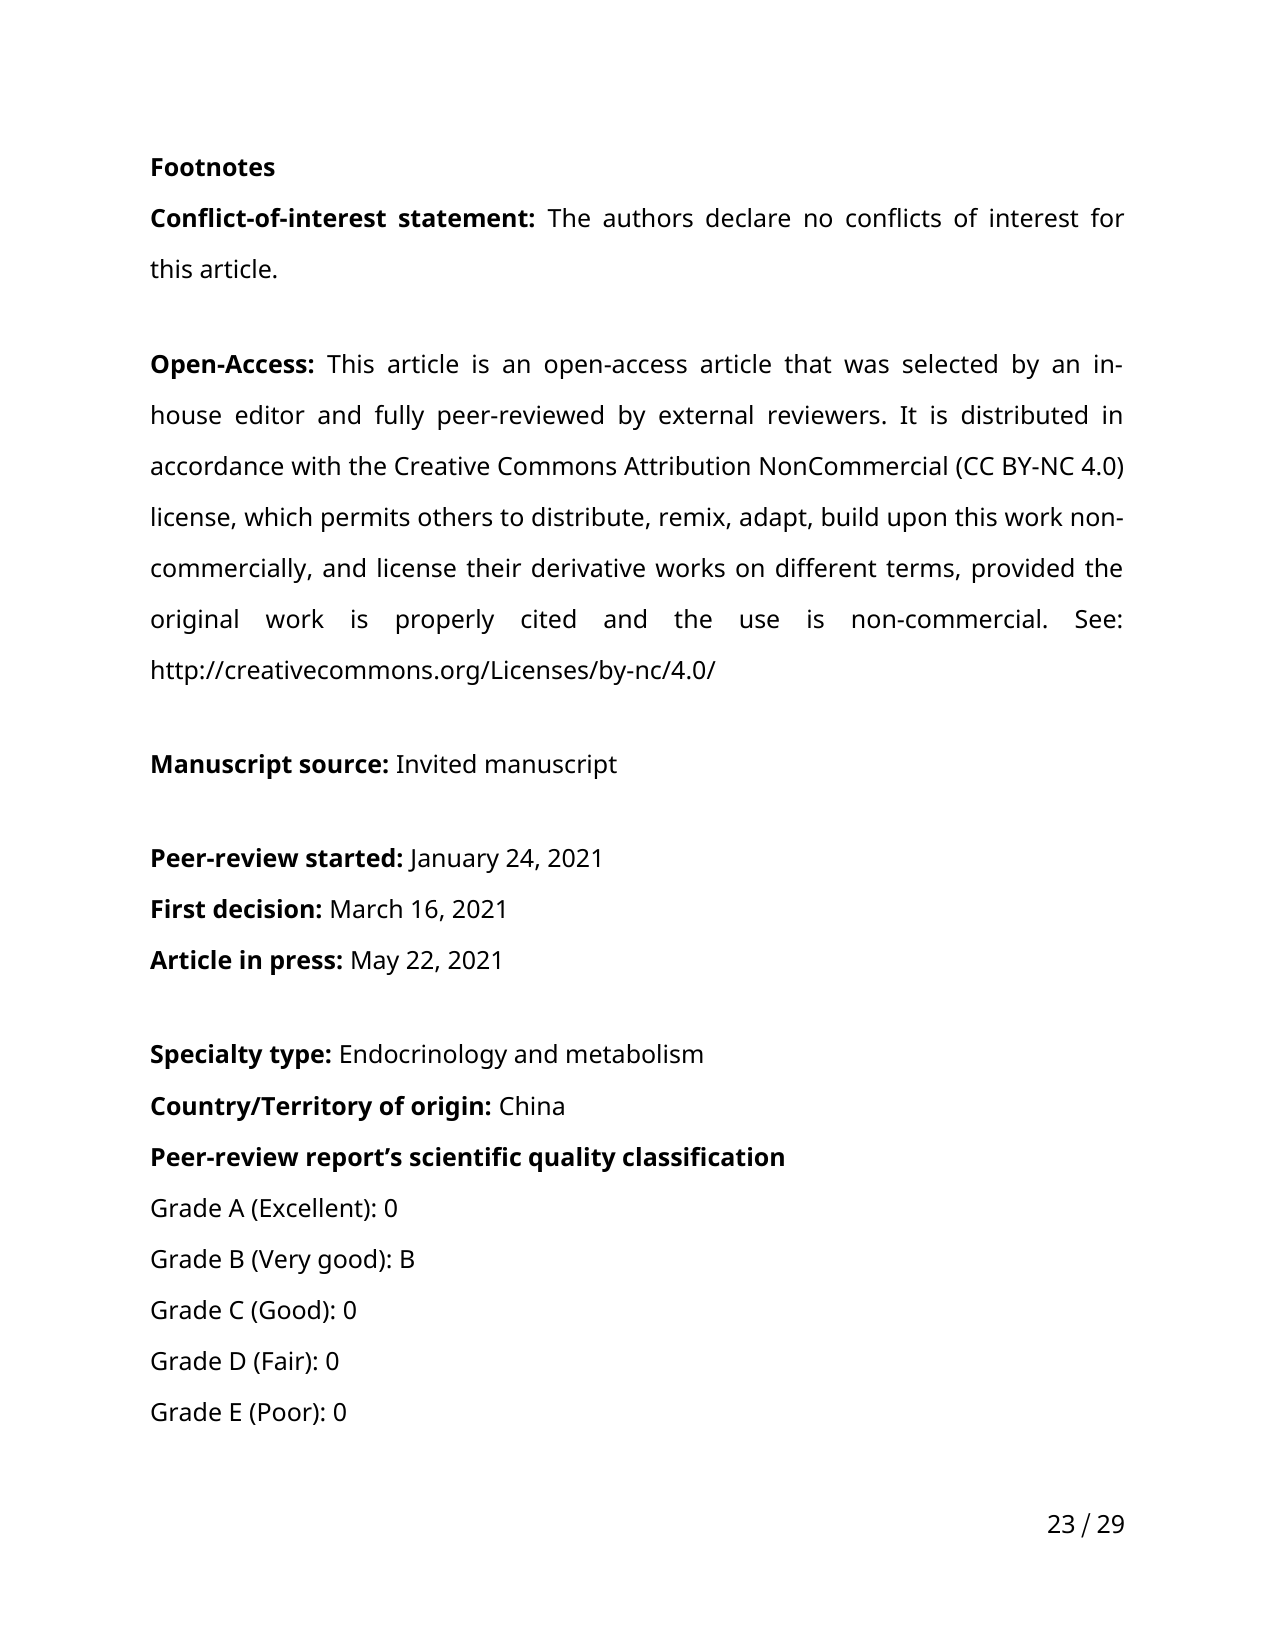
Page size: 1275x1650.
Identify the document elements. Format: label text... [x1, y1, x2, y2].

text Peer-review report’s scientific quality classification [150, 1139, 1125, 1173]
text Conflict-of-interest statement: The authors declare no conflicts of interest for this article. [150, 201, 1125, 286]
text Open-Access: This article is an open-access article that was selected by an in-house editor and fully peer-reviewed by external reviewers. It is distributed in accordance with the Creative Commons Attribution NonCommercial (CC BY-NC 4.0) license, which permits others to distribute, remix, adapt, build upon this work non-commercially, and license their derivative works on different terms, provided the original work is properly cited and the use is non-commercial. See: http://creativecommons.org/Licenses/by-nc/4.0/ [150, 346, 1125, 687]
text Grade B (Very good): B [150, 1241, 1125, 1275]
text Country/Territory of origin: China [150, 1088, 1125, 1122]
text Grade E (Poor): 0 [150, 1394, 1125, 1428]
text Article in press: May 22, 2021 [150, 943, 1125, 977]
text Grade D (Fair): 0 [150, 1343, 1125, 1377]
text Manuscript source: Invited manuscript [150, 747, 1125, 781]
text Footnotes [150, 150, 1125, 184]
text Specialty type: Endocrinology and metabolism [150, 1037, 1125, 1071]
text First decision: March 16, 2021 [150, 892, 1125, 926]
text Grade A (Excellent): 0 [150, 1190, 1125, 1224]
text Peer-review started: January 24, 2021 [150, 841, 1125, 875]
text Grade C (Good): 0 [150, 1292, 1125, 1326]
